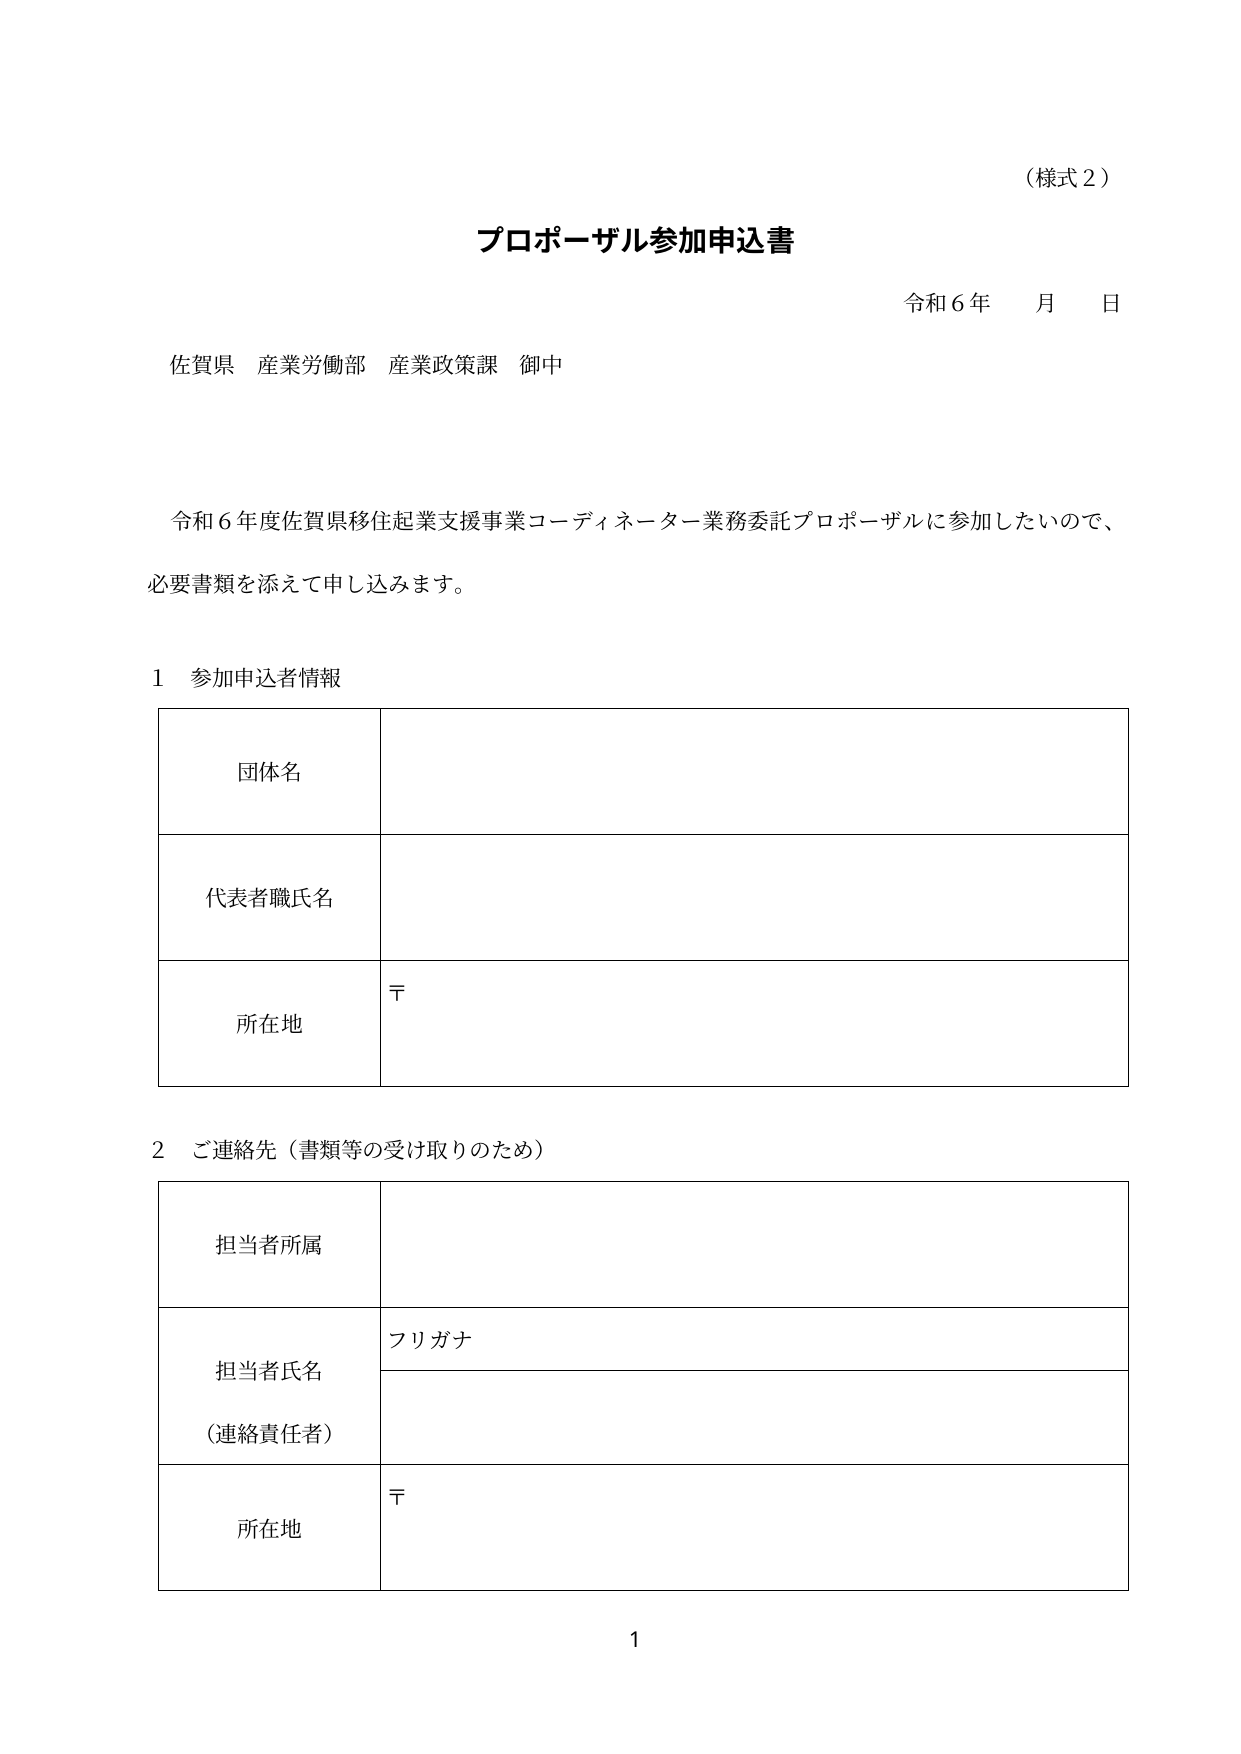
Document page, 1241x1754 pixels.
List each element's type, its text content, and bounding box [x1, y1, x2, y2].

table_cell 代表者職氏名 [159, 835, 380, 960]
table_cell 所在地 [159, 1465, 380, 1590]
text 令和６年 月 日 [148, 270, 1122, 333]
table_cell 担当者氏名 （連絡責任者） [159, 1308, 380, 1464]
text １ 参加申込者情報 [148, 645, 1122, 708]
table_cell 所在地 [159, 961, 380, 1086]
table_cell [381, 1371, 1128, 1464]
table_cell フリガナ [381, 1308, 1128, 1370]
table_cell [381, 835, 1128, 960]
text プロポーザル参加申込書 [148, 208, 1122, 270]
table_cell 〒 [381, 961, 1128, 1086]
text （様式２） [148, 145, 1122, 208]
table_header 団体名 [159, 709, 380, 834]
table_cell 〒 [381, 1465, 1128, 1590]
text ２ ご連絡先（書類等の受け取りのため） [148, 1118, 1122, 1181]
text 令和６年度佐賀県移住起業支援事業コーディネーター業務委託プロポーザルに参加したいので、必要書類を添えて申し込みます。 [148, 489, 1104, 614]
table_header [381, 709, 1128, 834]
table_header [381, 1182, 1128, 1307]
table_header 担当者所属 [159, 1182, 380, 1307]
text 佐賀県 産業労働部 産業政策課 御中 [148, 333, 1034, 395]
